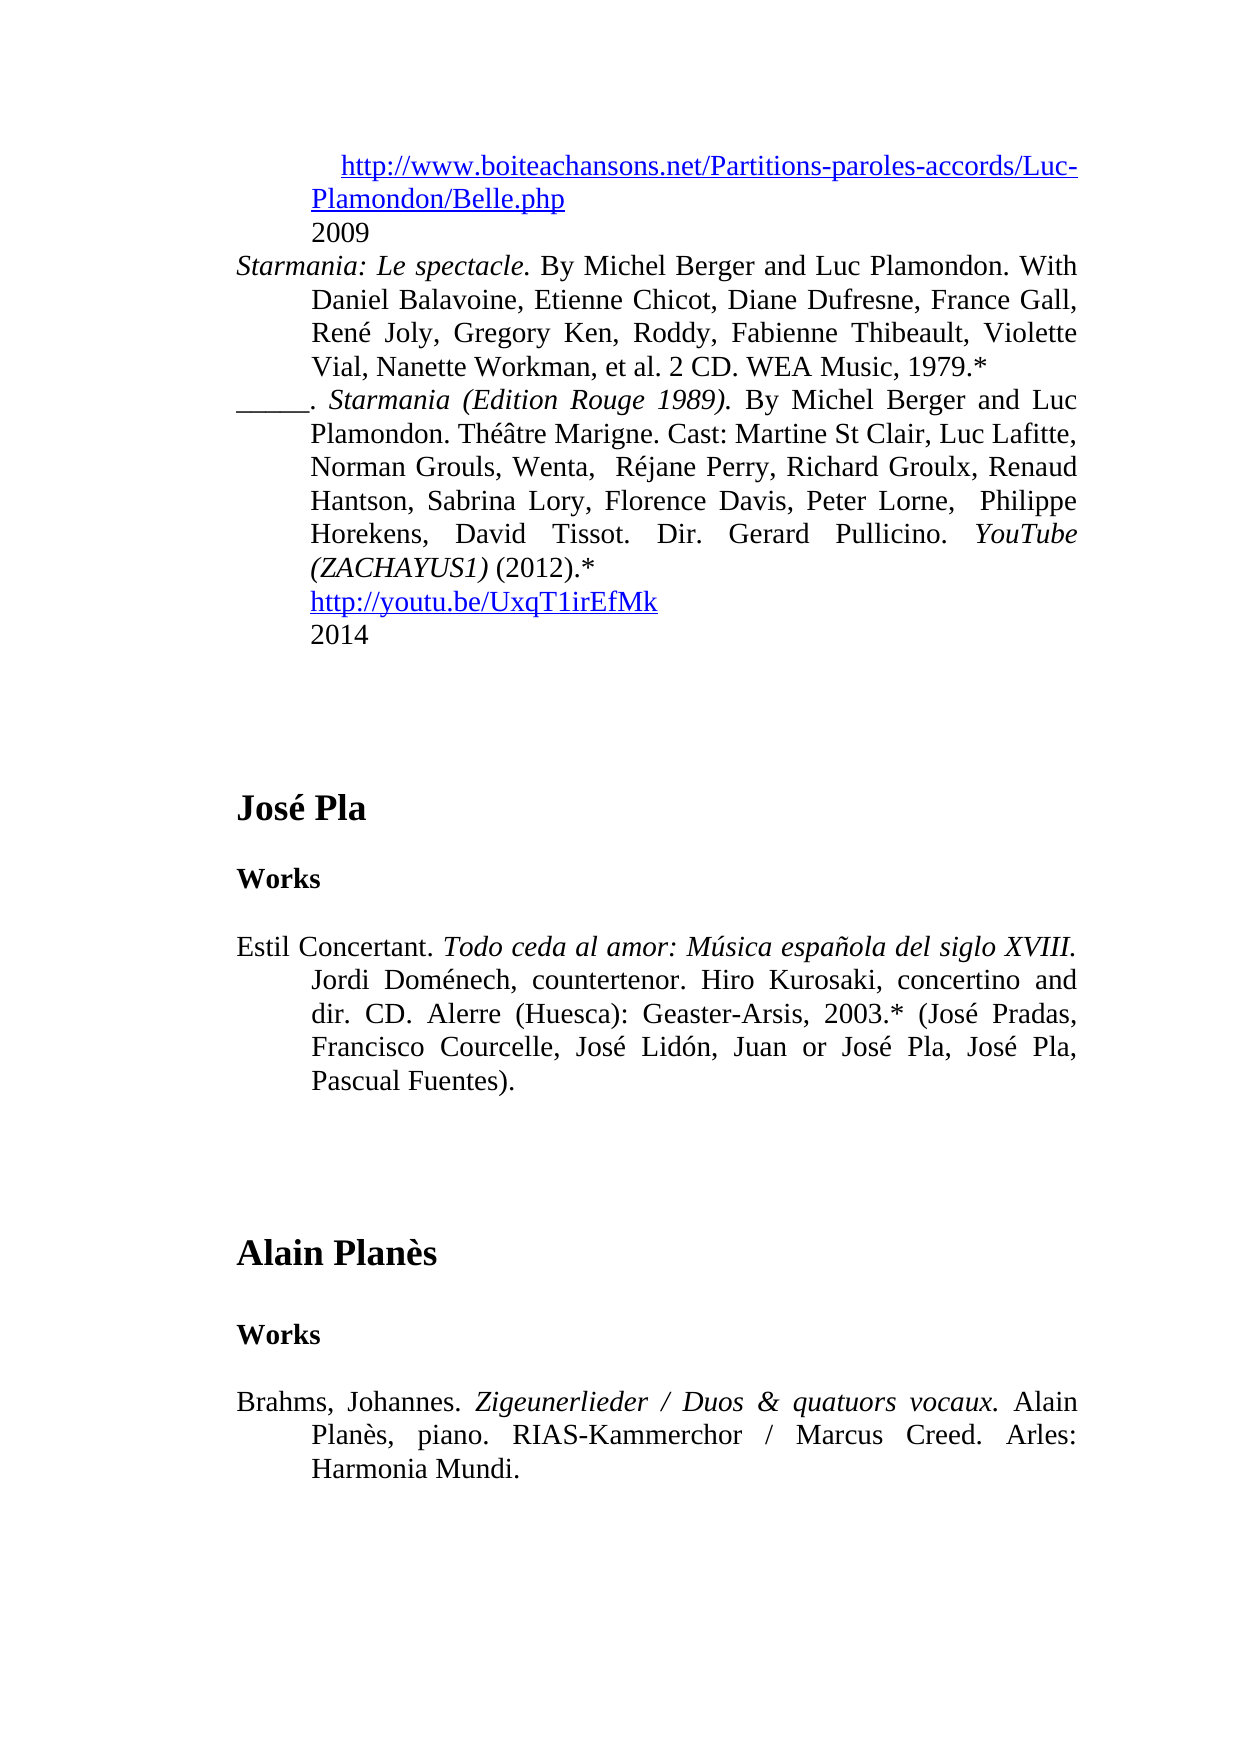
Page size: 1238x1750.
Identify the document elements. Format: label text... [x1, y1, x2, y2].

text Starmania: Le spectacle. By Michel Berger and Luc Plamondon. With Daniel Balavoine, Etienne Chicot, Diane Dufresne, France Gall, René Joly, Gregory Ken, Roddy, Fabienne Thibeault, Violette Vial, Nanette Workman, et al. 2 CD. WEA Music, 1979.* [236, 248, 1078, 382]
text 2009 [236, 215, 1078, 248]
text http://youtu.be/UxqT1irEfMk [236, 584, 1078, 617]
text Brahms, Johannes. Zigeunerlieder / Duos & quatuors vocaux. Alain Planès, piano. RIAS-Kammerchor / Marcus Creed. Arles: Harmonia Mundi. [236, 1384, 1078, 1484]
text 2014 [236, 617, 1078, 651]
text Works [236, 862, 1078, 895]
text Works [236, 1317, 1078, 1350]
text http://www.boiteachansons.net/Partitions-paroles-accords/Luc-Plamondon/Belle.php [236, 148, 1078, 215]
text José Pla [236, 785, 1078, 828]
text _____. Starmania (Edition Rouge 1989). By Michel Berger and Luc Plamondon. Théâtre Marigne. Cast: Martine St Clair, Luc Lafitte, Norman Grouls, Wenta, Réjane Perry, Richard Groulx, Renaud Hantson, Sabrina Lory, Florence Davis, Peter Lorne, Philippe Horekens, David Tissot. Dir. Gerard Pullicino. YouTube (ZACHAYUS1) (2012).* [236, 382, 1078, 584]
text Alain Planès [236, 1231, 1078, 1274]
text Estil Concertant. Todo ceda al amor: Música española del siglo XVIII. Jordi Doménech, countertenor. Hiro Kurosaki, concertino and dir. CD. Alerre (Huesca): Geaster-Arsis, 2003.* (José Pradas, Francisco Courcelle, José Lidón, Juan or José Pla, José Pla, Pascual Fuentes). [236, 929, 1078, 1096]
